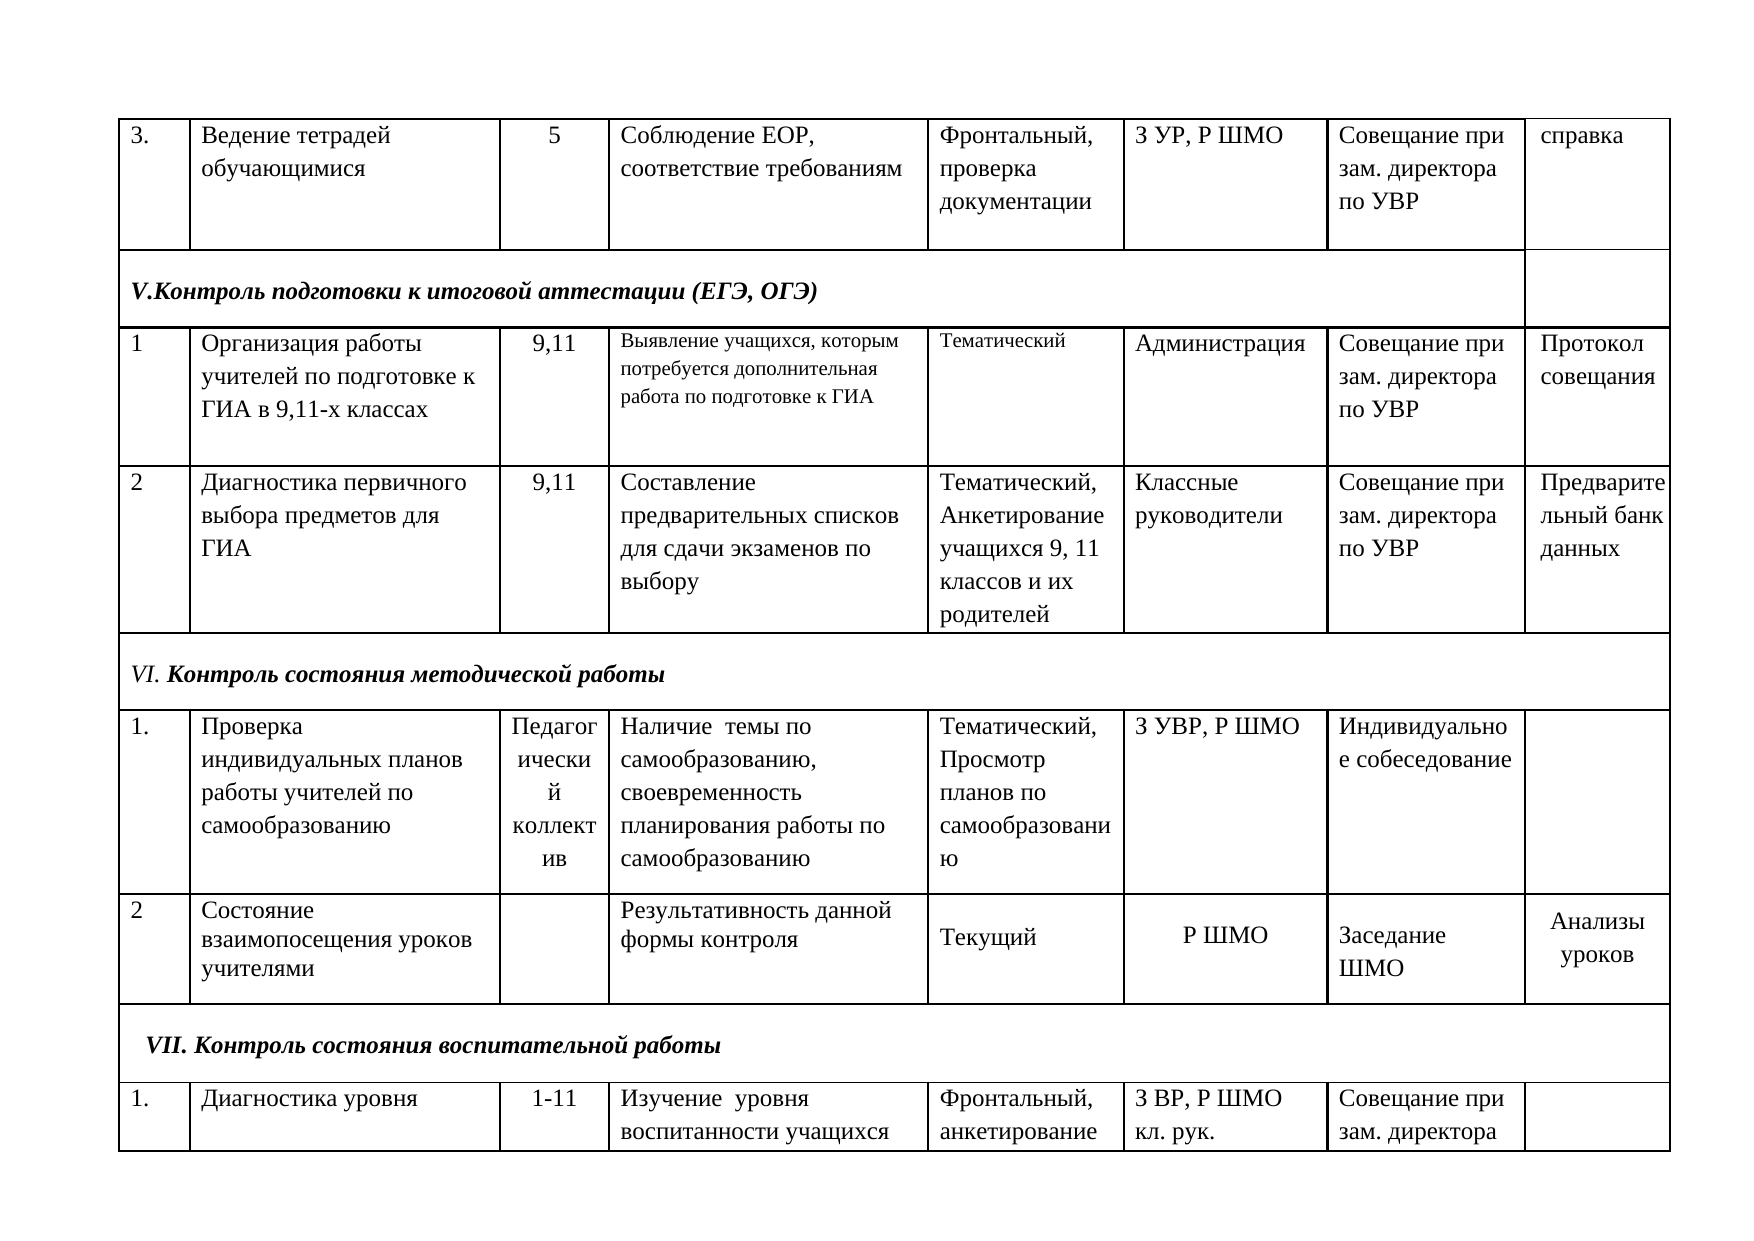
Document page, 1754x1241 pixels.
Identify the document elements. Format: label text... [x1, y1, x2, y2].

table_cell VI. Контроль состояния методической работы [120, 634, 1669, 709]
table_cell Тематический [929, 329, 1123, 465]
table_cell Совещание при зам. директора по УВР [1329, 467, 1524, 632]
table_cell Текущий [929, 895, 1123, 1003]
table_cell 1-11 [501, 1083, 608, 1149]
table_cell Классные руководители [1125, 467, 1326, 632]
table_cell Совещание при зам. директора по УВР [1329, 329, 1524, 465]
table_cell 9,11 [501, 467, 608, 632]
table_cell Выявление учащихся, которым потребуется дополнительная работа по подготовке к ГИА [610, 329, 927, 465]
table_cell Тематический, Просмотр планов по самообразованию [929, 711, 1123, 893]
table_cell Педагогический коллектив [501, 711, 608, 893]
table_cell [929, 1083, 1123, 1149]
table_cell З УР, Р ШМО [1125, 120, 1326, 249]
table_cell [1526, 1083, 1669, 1149]
table_cell [1526, 711, 1669, 893]
table_cell Р ШМО [1125, 895, 1326, 1003]
table_cell Администрация [1125, 329, 1326, 465]
table_cell Протокол совещания [1526, 329, 1669, 465]
table_cell Диагностика первичного выбора предметов для ГИА [191, 467, 499, 632]
table_cell 2 [120, 467, 189, 632]
table_cell 1. [120, 711, 189, 893]
table_cell Индивидуальное собеседование [1329, 711, 1524, 893]
table_cell V.Контроль подготовки к итоговой аттестации (ЕГЭ, ОГЭ) [120, 251, 1524, 326]
table_cell Заседание ШМО [1329, 895, 1524, 1003]
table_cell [191, 1083, 499, 1149]
table_cell Составление предварительных списков для сдачи экзаменов по выбору [610, 467, 927, 632]
table_cell справка [1526, 119, 1669, 249]
table_cell З УВР, Р ШМО [1125, 711, 1326, 893]
table_cell 1. [120, 1083, 189, 1149]
table_cell Наличие темы по самообразованию, своевременность планирования работы по самообразованию [610, 711, 927, 893]
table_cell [1329, 1083, 1524, 1149]
table_cell Состояние взаимопосещения уроков учителями [191, 895, 499, 1003]
table_cell Соблюдение ЕОР, соответствие требованиям [610, 120, 927, 249]
table_cell 1 [120, 329, 189, 465]
table_cell 2 [120, 895, 189, 1003]
table_cell 5 [501, 120, 608, 249]
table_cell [610, 1083, 927, 1149]
table_cell 9,11 [501, 329, 608, 465]
table_cell Ведение тетрадей обучающимися [191, 120, 499, 249]
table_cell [1125, 1083, 1326, 1149]
table_cell Результативность данной формы контроля [610, 895, 927, 1003]
table_cell [501, 895, 608, 1003]
table_cell 3. [120, 120, 189, 249]
table_cell [1526, 250, 1669, 326]
table_cell Фронтальный, проверка документации [929, 120, 1123, 249]
table_cell Предварительный банк данных [1526, 467, 1669, 632]
table_cell Тематический, Анкетирование учащихся 9, 11 классов и их родителей [929, 467, 1123, 632]
table_cell Организация работы учителей по подготовке к ГИА в 9,11-х классах [191, 329, 499, 465]
table_cell VII. Контроль состояния воспитательной работы [120, 1005, 1669, 1082]
table_cell Совещание при зам. директора по УВР [1329, 120, 1524, 249]
table_cell Проверка индивидуальных планов работы учителей по самообразованию [191, 711, 499, 893]
table_cell Анализы уроков [1526, 895, 1669, 1003]
